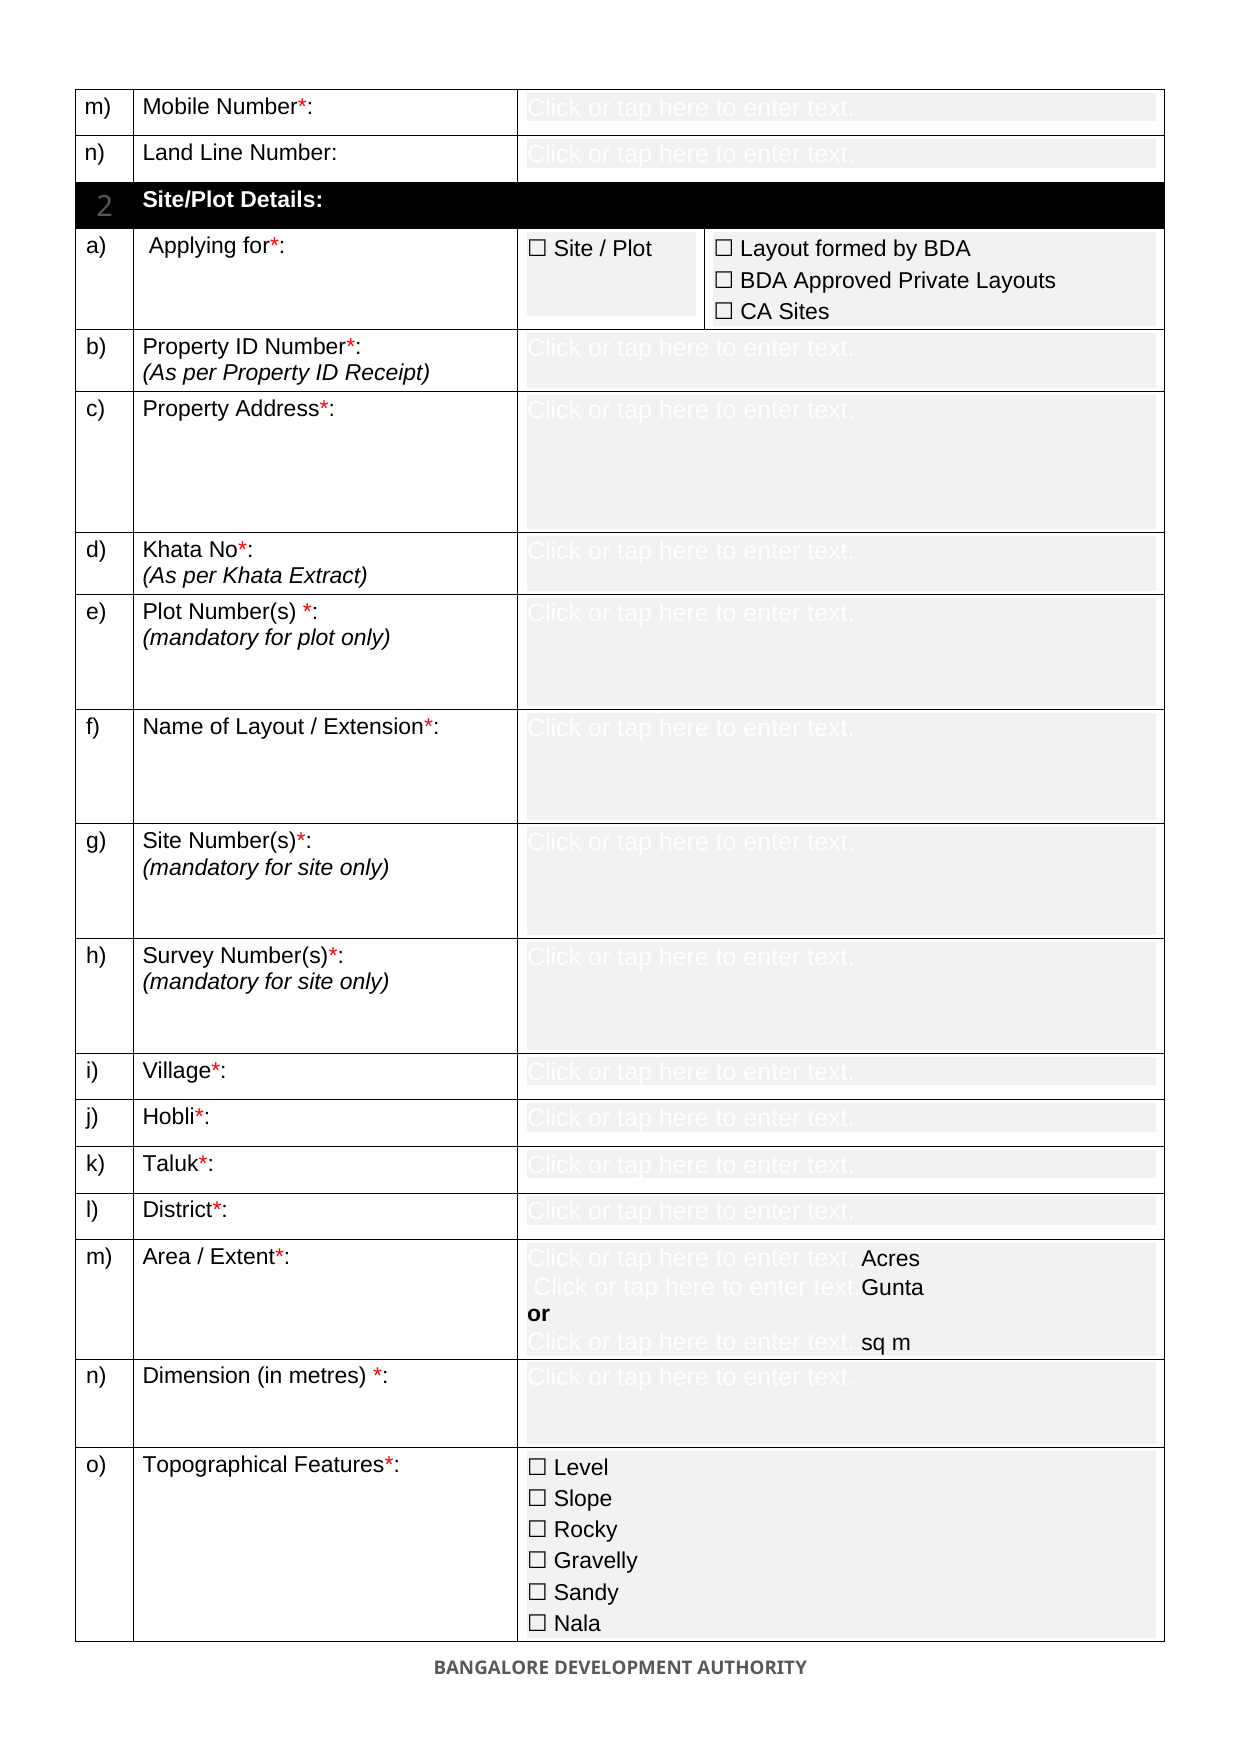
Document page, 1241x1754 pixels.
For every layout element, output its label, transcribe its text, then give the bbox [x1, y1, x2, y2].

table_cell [518, 1448, 1164, 1641]
table_cell Site/Plot Details: [134, 183, 1164, 228]
table_cell [76, 1147, 133, 1192]
table_cell [518, 710, 1164, 823]
table_cell [76, 1448, 133, 1641]
table_cell [76, 1194, 133, 1239]
table_cell [76, 229, 133, 329]
table_cell [518, 1194, 1164, 1239]
table_cell [518, 1054, 1164, 1099]
table_cell [76, 90, 133, 135]
table_cell [518, 939, 1164, 1053]
table_cell [76, 330, 133, 391]
table_cell [76, 939, 133, 1053]
table_cell Taluk*: [134, 1147, 517, 1192]
table_cell Area / Extent*: [134, 1240, 517, 1358]
table_cell [76, 824, 133, 938]
table_cell [518, 90, 1164, 135]
table_cell [76, 136, 133, 182]
table_cell [518, 533, 1164, 594]
table_cell [518, 595, 1164, 709]
table_cell Plot Number(s) *: (mandatory for plot only) [134, 595, 517, 709]
table_cell Name of Layout / Extension*: [134, 710, 517, 823]
table_cell [518, 330, 1164, 391]
table_cell [76, 1360, 133, 1447]
table_cell Mobile Number*: [134, 90, 517, 135]
table_cell Layout formed by BDA BDA Approved Private Layouts CA Sites [705, 229, 1164, 329]
table_cell Village*: [134, 1054, 517, 1099]
table_cell [76, 183, 133, 228]
table_cell Hobli*: [134, 1100, 517, 1146]
table_cell Property ID Number*: (As per Property ID Receipt) [134, 330, 517, 391]
table_cell [518, 1147, 1164, 1192]
table_cell [518, 1100, 1164, 1146]
table_cell [518, 824, 1164, 938]
table_cell [76, 1240, 133, 1358]
table_cell Land Line Number: [134, 136, 517, 182]
table_cell [76, 1054, 133, 1099]
table_cell [76, 710, 133, 823]
table_cell Acres Gunta or sq m [518, 1240, 1164, 1358]
table_cell [518, 136, 1164, 182]
table_cell Site / Plot [518, 229, 704, 329]
table_cell Applying for*: [134, 229, 517, 329]
table_cell [76, 392, 133, 532]
table_cell Survey Number(s)*: (mandatory for site only) [134, 939, 517, 1053]
table_cell District*: [134, 1194, 517, 1239]
table_cell [76, 533, 133, 594]
table_cell [76, 595, 133, 709]
table_cell [76, 1100, 133, 1146]
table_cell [134, 1448, 517, 1641]
table_cell Property Address*: [134, 392, 517, 532]
table_cell [518, 1360, 1164, 1447]
table_cell Site Number(s)*: (mandatory for site only) [134, 824, 517, 938]
table_cell [518, 392, 1164, 532]
table_cell Khata No*: (As per Khata Extract) [134, 533, 517, 594]
table_cell Dimension (in metres) *: [134, 1360, 517, 1447]
